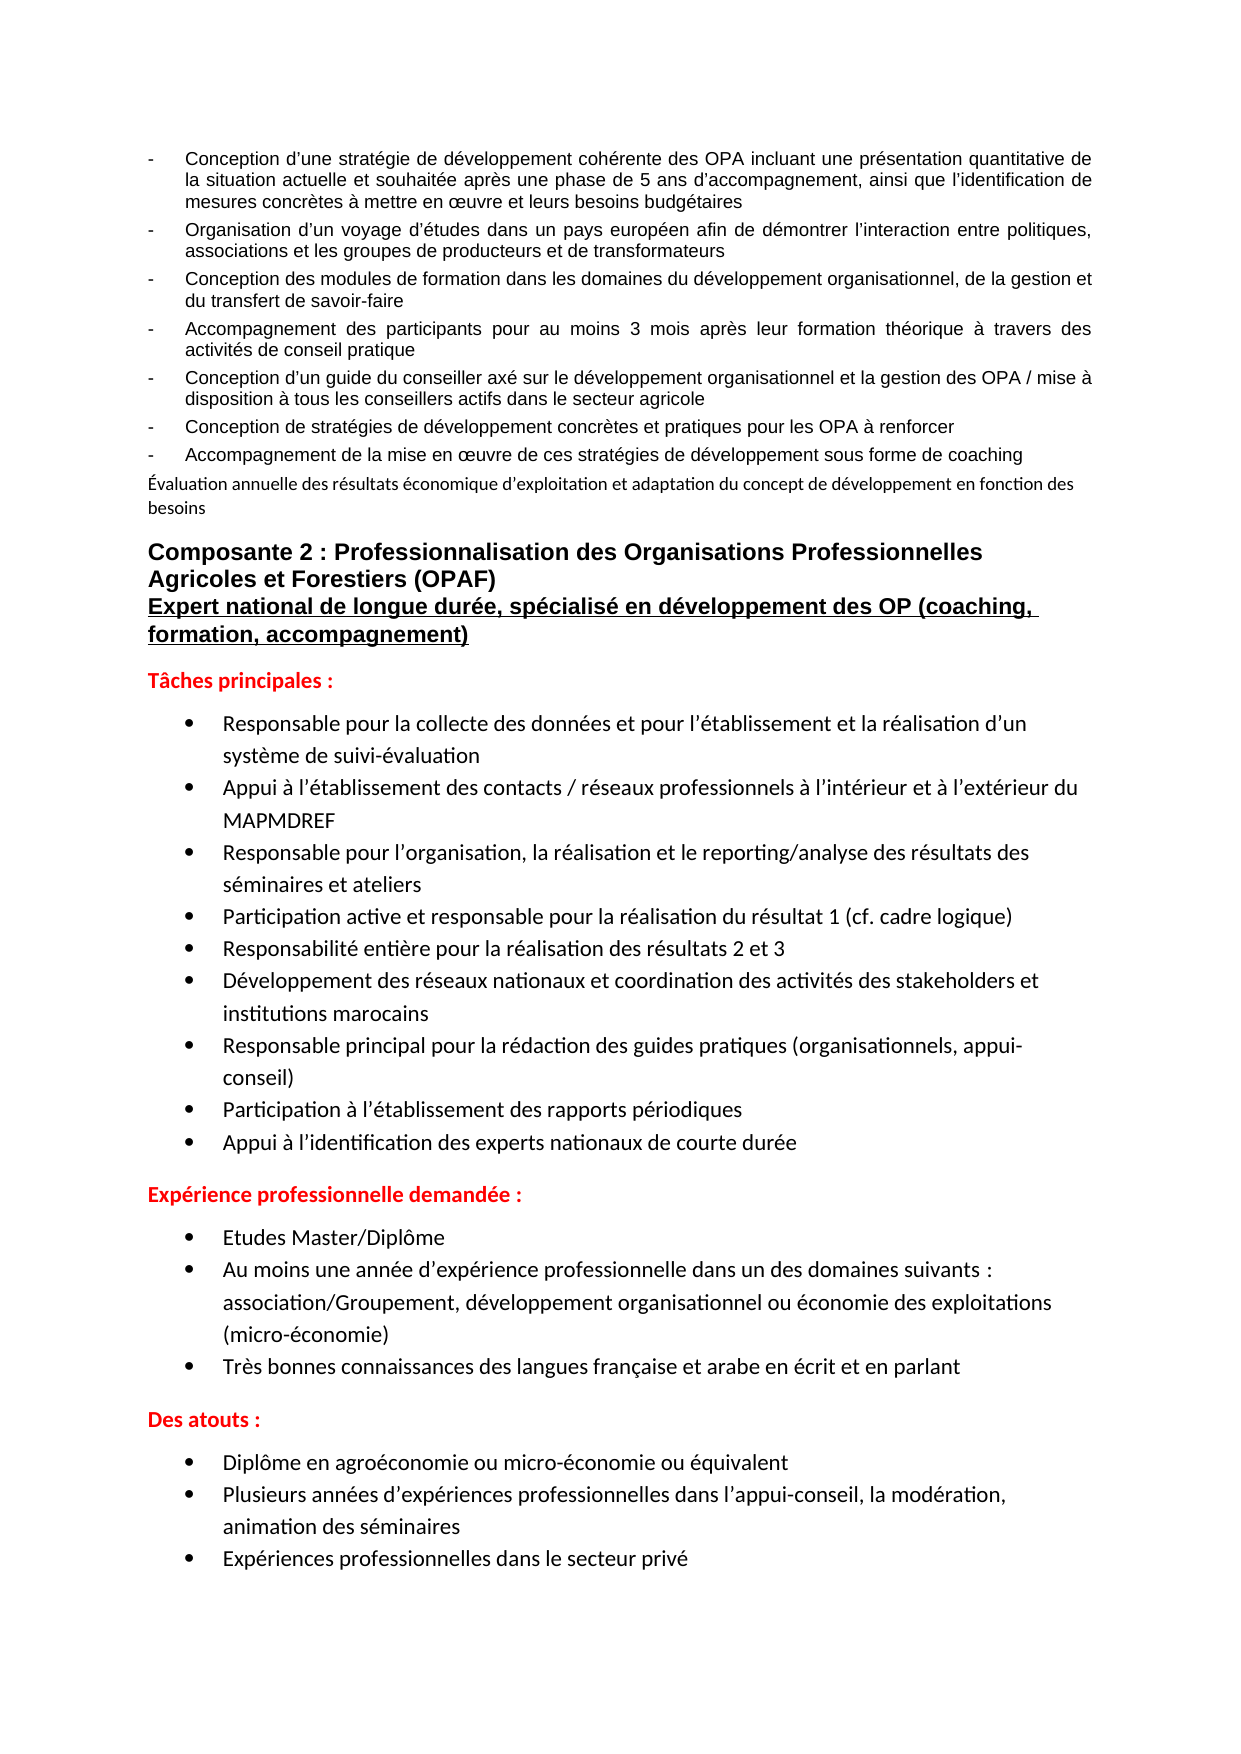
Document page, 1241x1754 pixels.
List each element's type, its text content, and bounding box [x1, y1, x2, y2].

list Accompagnement des participants pour au moins 3 mois après leur formation théorique à travers des activités de conseil pratique [148, 317, 1093, 360]
list Développement des réseaux nationaux et coordination des activités des stakeholders et institutions marocains [185, 967, 1093, 1027]
list Responsabilité entière pour la réalisation des résultats 2 et 3 [185, 934, 1093, 962]
text Évaluation annuelle des résultats économique d’exploitation et adaptation du concept de développement en fonction des besoins [148, 472, 1093, 519]
text Expert national de longue durée, spécialisé en développement des OP (coaching, formation, accompagnement) [148, 593, 1093, 648]
text Expérience professionnelle demandée : [148, 1181, 1093, 1209]
list Organisation d’un voyage d’études dans un pays européen afin de démontrer l’interaction entre politiques, associations et les groupes de producteurs et de transformateurs [148, 218, 1093, 262]
list Plusieurs années d’expériences professionnelles dans l’appui-conseil, la modération, animation des séminaires [185, 1480, 1093, 1540]
list Diplôme en agroéconomie ou micro-économie ou équivalent [185, 1448, 1093, 1476]
list Appui à l’identification des experts nationaux de courte durée [185, 1128, 1093, 1156]
list Très bonnes connaissances des langues française et arabe en écrit et en parlant [185, 1352, 1093, 1380]
list Appui à l’établissement des contacts / réseaux professionnels à l’intérieur et à l’extérieur du MAPMDREF [185, 773, 1093, 834]
list Expériences professionnelles dans le secteur privé [185, 1544, 1093, 1572]
list Responsable pour la collecte des données et pour l’établissement et la réalisation d’un système de suivi-évaluation [185, 709, 1093, 769]
list Conception de stratégies de développement concrètes et pratiques pour les OPA à renforcer [148, 416, 1093, 438]
list Accompagnement de la mise en œuvre de ces stratégies de développement sous forme de coaching [148, 444, 1093, 465]
list Participation à l’établissement des rapports périodiques [185, 1095, 1093, 1123]
list Etudes Master/Diplôme [185, 1223, 1093, 1251]
text Des atouts : [148, 1405, 1093, 1433]
list Participation active et responsable pour la réalisation du résultat 1 (cf. cadre logique) [185, 902, 1093, 930]
list Responsable principal pour la rédaction des guides pratiques (organisationnels, appui-conseil) [185, 1031, 1093, 1091]
list Conception d’une stratégie de développement cohérente des OPA incluant une présentation quantitative de la situation actuelle et souhaitée après une phase de 5 ans d’accompagnement, ainsi que l’identification de mesures concrètes à mettre en œuvre et leurs besoins budgétaires [148, 148, 1093, 212]
list Conception des modules de formation dans les domaines du développement organisationnel, de la gestion et du transfert de savoir-faire [148, 268, 1093, 311]
list Au moins une année d’expérience professionnelle dans un des domaines suivants : association/Groupement, développement organisationnel ou économie des exploitations (micro-économie) [185, 1256, 1093, 1348]
list Responsable pour l’organisation, la réalisation et le reporting/analyse des résultats des séminaires et ateliers [185, 838, 1093, 898]
text Composante 2 : Professionnalisation des Organisations Professionnelles Agricoles et Forestiers (OPAF) [148, 538, 1093, 593]
list Conception d’un guide du conseiller axé sur le développement organisationnel et la gestion des OPA / mise à disposition à tous les conseillers actifs dans le secteur agricole [148, 367, 1093, 410]
text Tâches principales : [148, 666, 1093, 694]
